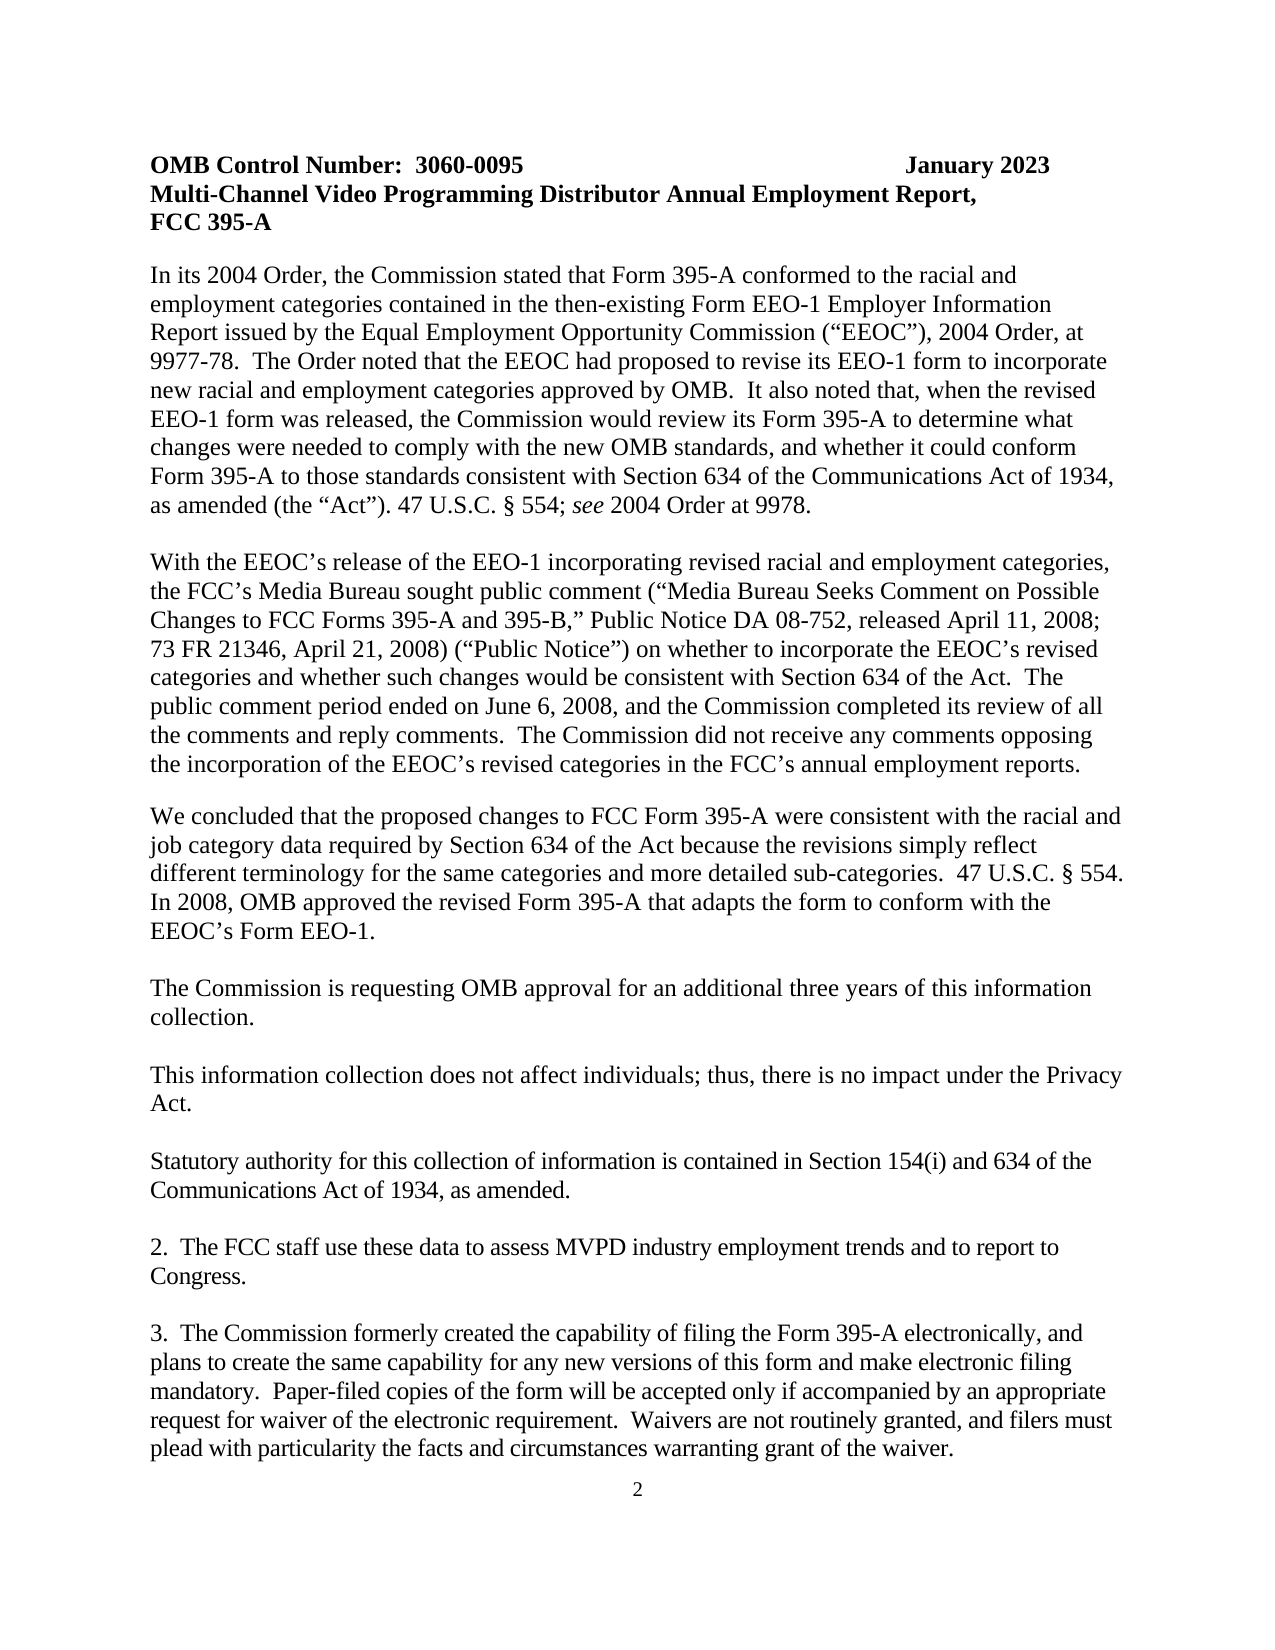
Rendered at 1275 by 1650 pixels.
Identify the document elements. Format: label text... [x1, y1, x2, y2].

text Statutory authority for this collection of information is contained in Section 154(i) and 634 of the Communications Act of 1934, as amended. [150, 1146, 1125, 1203]
text We concluded that the proposed changes to FCC Form 395-A were consistent with the racial and job category data required by Section 634 of the Act because the revisions simply reflect different terminology for the same categories and more detailed sub-categories. 47 U.S.C. § 554. In 2008, OMB approved the revised Form 395-A that adapts the form to conform with the EEOC’s Form EEO-1. [150, 801, 1125, 945]
text 3. The Commission formerly created the capability of filing the Form 395-A electronically, and plans to create the same capability for any new versions of this form and make electronic filing mandatory. Paper-filed copies of the form will be accepted only if accompanied by an appropriate request for waiver of the electronic requirement. Waivers are not routinely granted, and filers must plead with particularity the facts and circumstances warranting grant of the waiver. [150, 1318, 1125, 1462]
text In its 2004 Order, the Commission stated that Form 395-A conformed to the racial and employment categories contained in the then-existing Form EEO-1 Employer Information Report issued by the Equal Employment Opportunity Commission (“EEOC”), 2004 Order, at 9977-78. The Order noted that the EEOC had proposed to revise its EEO-1 form to incorporate new racial and employment categories approved by OMB. It also noted that, when the revised EEO-1 form was released, the Commission would review its Form 395-A to determine what changes were needed to comply with the new OMB standards, and whether it could conform Form 395-A to those standards consistent with Section 634 of the Communications Act of 1934, as amended (the “Act”). 47 U.S.C. § 554; see 2004 Order at 9978. [150, 260, 1125, 519]
text With the EEOC’s release of the EEO-1 incorporating revised racial and employment categories, the FCC’s Media Bureau sought public comment (“Media Bureau Seeks Comment on Possible Changes to FCC Forms 395-A and 395-B,” Public Notice DA 08-752, released April 11, 2008; 73 FR 21346, April 21, 2008) (“Public Notice”) on whether to incorporate the EEOC’s revised categories and whether such changes would be consistent with Section 634 of the Act. The public comment period ended on June 6, 2008, and the Commission completed its review of all the comments and reply comments. The Commission did not receive any comments opposing the incorporation of the EEOC’s revised categories in the FCC’s annual employment reports. [150, 547, 1125, 777]
text The Commission is requesting OMB approval for an additional three years of this information collection. [150, 973, 1125, 1031]
text 2. The FCC staff use these data to assess MVPD industry employment trends and to report to Congress. [247, 1232, 1125, 1290]
text This information collection does not affect individuals; thus, there is no impact under the Privacy Act. [150, 1060, 1125, 1117]
